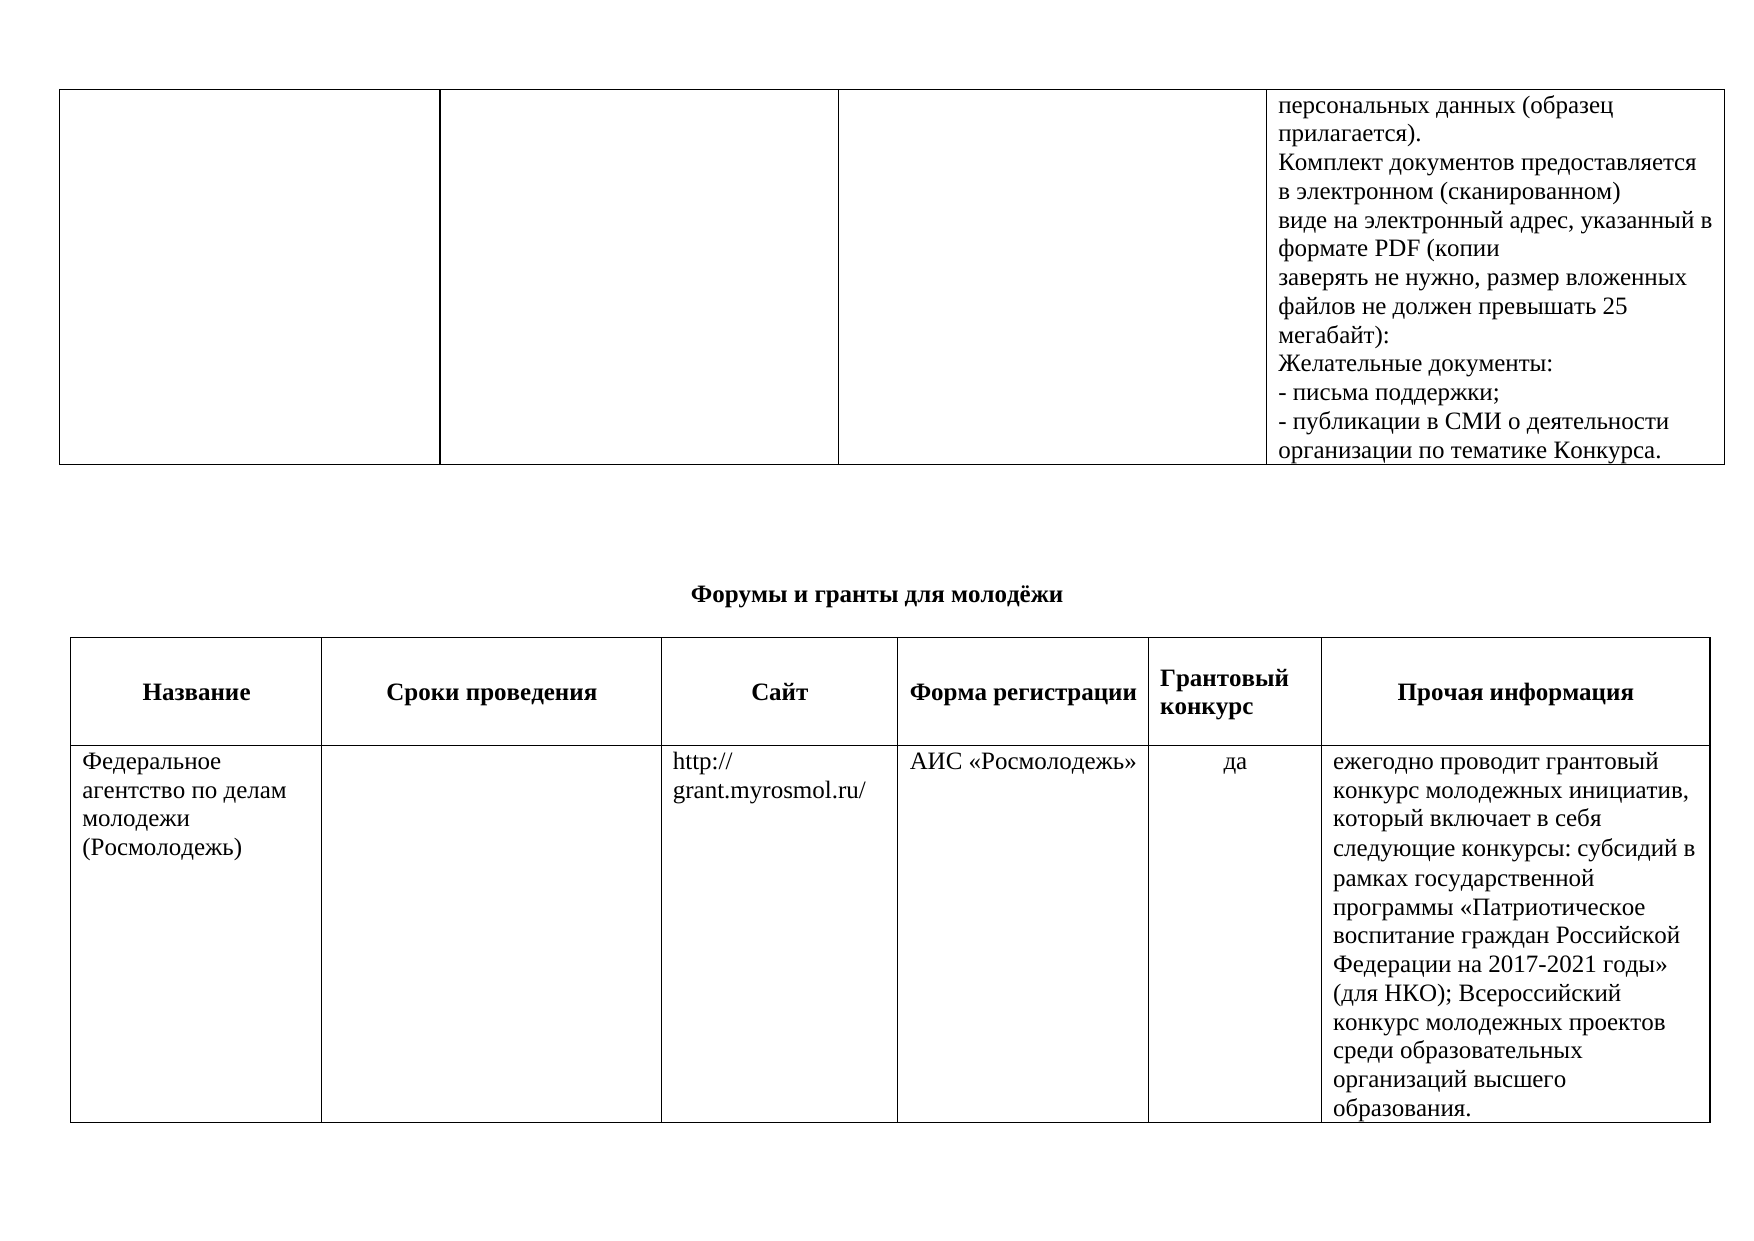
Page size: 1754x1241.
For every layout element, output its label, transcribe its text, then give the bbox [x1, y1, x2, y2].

table_cell ежегодно проводит грантовый конкурс молодежных инициатив, который включает в себя следующие конкурсы: субсидий в рамках государственной программы «Патриотическое воспитание граждан Российской Федерации на 2017-2021 годы» (для НКО); Всероссийский конкурс молодежных проектов среди образовательных организаций высшего образования. [1322, 746, 1709, 1122]
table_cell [60, 90, 439, 463]
text Форумы и гранты для молодёжи [59, 579, 1695, 608]
table_cell http://grant.myrosmol.ru/ [662, 746, 897, 1122]
table_cell да [1149, 746, 1321, 1122]
table_header Сайт [662, 638, 897, 745]
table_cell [839, 90, 1266, 463]
table_cell [322, 746, 661, 1122]
table_header Форма регистрации [898, 638, 1148, 745]
table_header Грантовый конкурс [1149, 638, 1321, 745]
table_header Прочая информация [1322, 638, 1709, 745]
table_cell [1267, 90, 1724, 463]
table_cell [441, 90, 838, 463]
table_header Название [71, 638, 321, 745]
table_header Сроки проведения [322, 638, 661, 745]
table_cell Федеральное агентство по делам молодежи (Росмолодежь) [71, 746, 321, 1122]
table_cell АИС «Росмолодежь» [898, 746, 1148, 1122]
